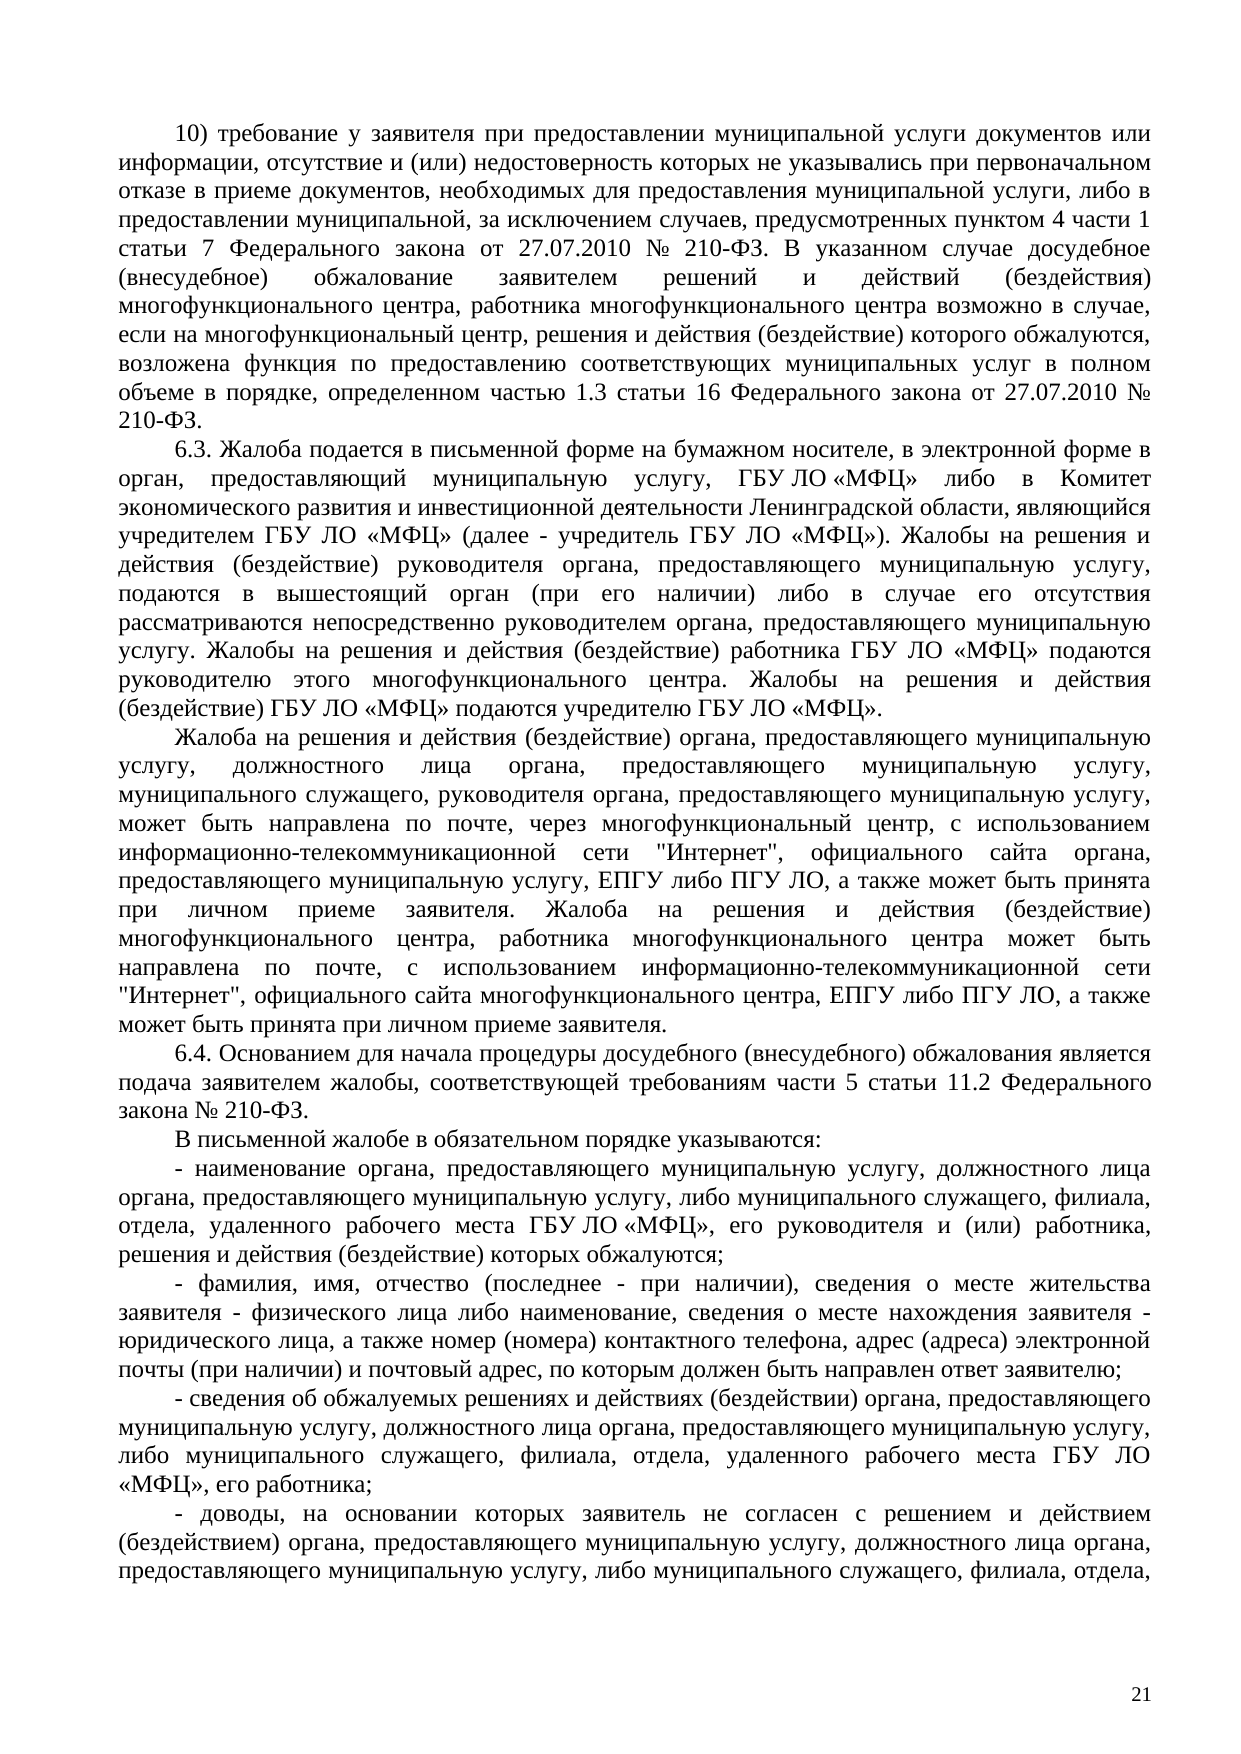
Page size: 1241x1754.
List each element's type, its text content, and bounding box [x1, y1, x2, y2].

text - фамилия, имя, отчество (последнее - при наличии), сведения о месте жительства заявителя - физического лица либо наименование, сведения о месте нахождения заявителя - юридического лица, а также номер (номера) контактного телефона, адрес (адреса) электронной почты (при наличии) и почтовый адрес, по которым должен быть направлен ответ заявителю; [118, 1268, 1152, 1383]
text 6.4. Основанием для начала процедуры досудебного (внесудебного) обжалования является подача заявителем жалобы, соответствующей требованиям части 5 статьи 11.2 Федерального закона № 210-ФЗ. [118, 1038, 1152, 1124]
text В письменной жалобе в обязательном порядке указываются: [118, 1124, 1152, 1153]
text Жалоба на решения и действия (бездействие) органа, предоставляющего муниципальную услугу, должностного лица органа, предоставляющего муниципальную услугу, муниципального служащего, руководителя органа, предоставляющего муниципальную услугу, может быть направлена по почте, через многофункциональный центр, с использованием информационно-телекоммуникационной сети "Интернет", официального сайта органа, предоставляющего муниципальную услугу, ЕПГУ либо ПГУ ЛО, а также может быть принята при личном приеме заявителя. Жалоба на решения и действия (бездействие) многофункционального центра, работника многофункционального центра может быть направлена по почте, с использованием информационно-телекоммуникационной сети "Интернет", официального сайта многофункционального центра, ЕПГУ либо ПГУ ЛО, а также может быть принята при личном приеме заявителя. [118, 722, 1152, 1038]
text 6.3. Жалоба подается в письменной форме на бумажном носителе, в электронной форме в орган, предоставляющий муниципальную услугу, ГБУ ЛО «МФЦ» либо в Комитет экономического развития и инвестиционной деятельности Ленинградской области, являющийся учредителем ГБУ ЛО «МФЦ» (далее - учредитель ГБУ ЛО «МФЦ»). Жалобы на решения и действия (бездействие) руководителя органа, предоставляющего муниципальную услугу, подаются в вышестоящий орган (при его наличии) либо в случае его отсутствия рассматриваются непосредственно руководителем органа, предоставляющего муниципальную услугу. Жалобы на решения и действия (бездействие) работника ГБУ ЛО «МФЦ» подаются руководителю этого многофункционального центра. Жалобы на решения и действия (бездействие) ГБУ ЛО «МФЦ» подаются учредителю ГБУ ЛО «МФЦ». [118, 434, 1152, 722]
text 10) требование у заявителя при предоставлении муниципальной услуги документов или информации, отсутствие и (или) недостоверность которых не указывались при первоначальном отказе в приеме документов, необходимых для предоставления муниципальной услуги, либо в предоставлении муниципальной, за исключением случаев, предусмотренных пунктом 4 части 1 статьи 7 Федерального закона от 27.07.2010 № 210-ФЗ. В указанном случае досудебное (внесудебное) обжалование заявителем решений и действий (бездействия) многофункционального центра, работника многофункционального центра возможно в случае, если на многофункциональный центр, решения и действия (бездействие) которого обжалуются, возложена функция по предоставлению соответствующих муниципальных услуг в полном объеме в порядке, определенном частью 1.3 статьи 16 Федерального закона от 27.07.2010 № 210-ФЗ. [118, 118, 1152, 434]
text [118, 1498, 1152, 1584]
text - сведения об обжалуемых решениях и действиях (бездействии) органа, предоставляющего муниципальную услугу, должностного лица органа, предоставляющего муниципальную услугу, либо муниципального служащего, филиала, отдела, удаленного рабочего места ГБУ ЛО «МФЦ», его работника; [118, 1383, 1152, 1498]
text - наименование органа, предоставляющего муниципальную услугу, должностного лица органа, предоставляющего муниципальную услугу, либо муниципального служащего, филиала, отдела, удаленного рабочего места ГБУ ЛО «МФЦ», его руководителя и (или) работника, решения и действия (бездействие) которых обжалуются; [118, 1153, 1152, 1268]
